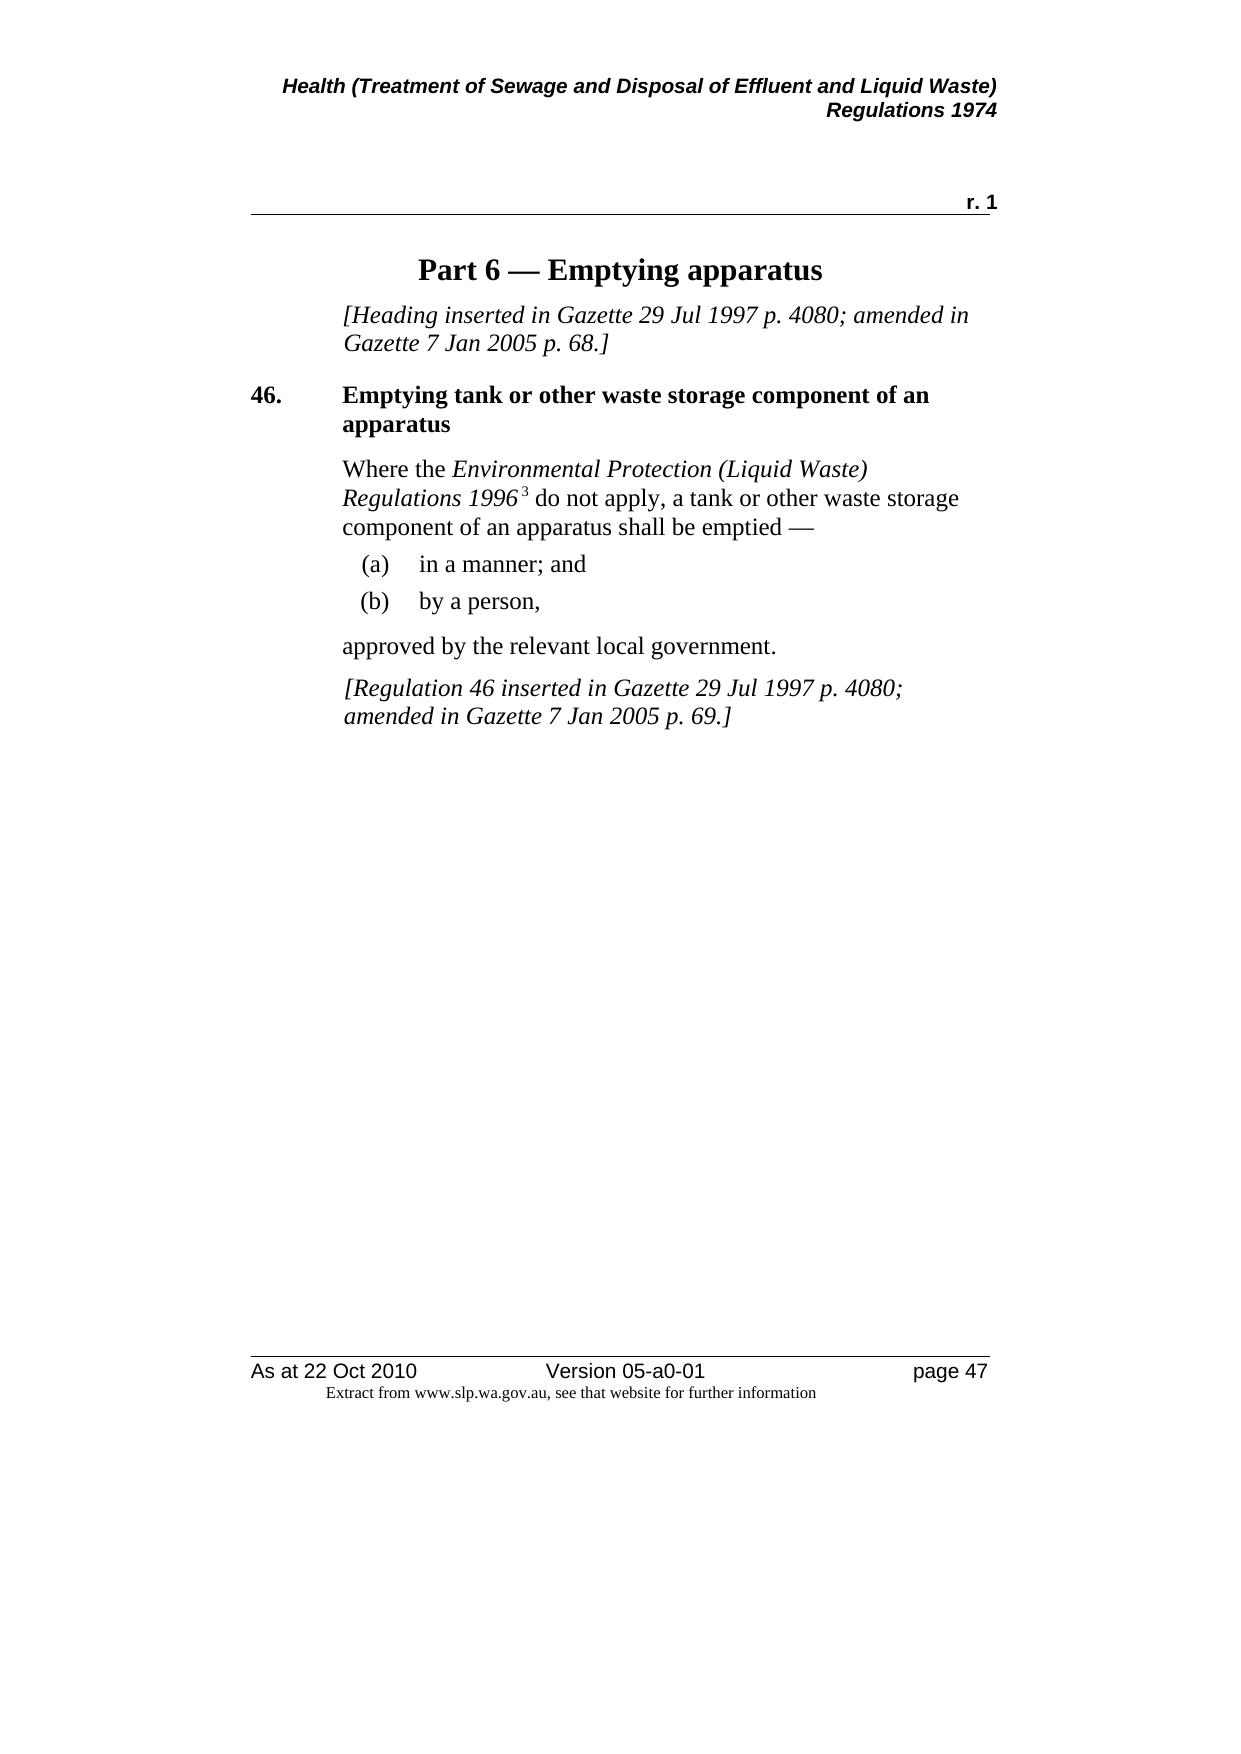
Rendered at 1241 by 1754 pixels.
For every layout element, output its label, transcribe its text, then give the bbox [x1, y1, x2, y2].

text [Regulation 46 inserted in Gazette 29 Jul 1997 p. 4080; amended in Gazette 7 Jan 2005 p. 69.] [251, 673, 990, 730]
subtitle [Heading inserted in Gazette 29 Jul 1997 p. 4080; amended in Gazette 7 Jan 2005 p. 68.] [252, 300, 990, 357]
text approved by the relevant local government. [251, 631, 990, 660]
subtitle 46. Emptying tank or other waste storage component of an apparatus [251, 380, 990, 438]
subtitle Part 6 — Emptying apparatus [251, 251, 990, 287]
text (a) in a manner; and [251, 549, 990, 578]
text (b) by a person, [251, 586, 990, 615]
text Where the Environmental Protection (Liquid Waste) Regulations 1996 3 do not apply, a tank or other waste storage component of an apparatus shall be emptied — [251, 454, 990, 541]
